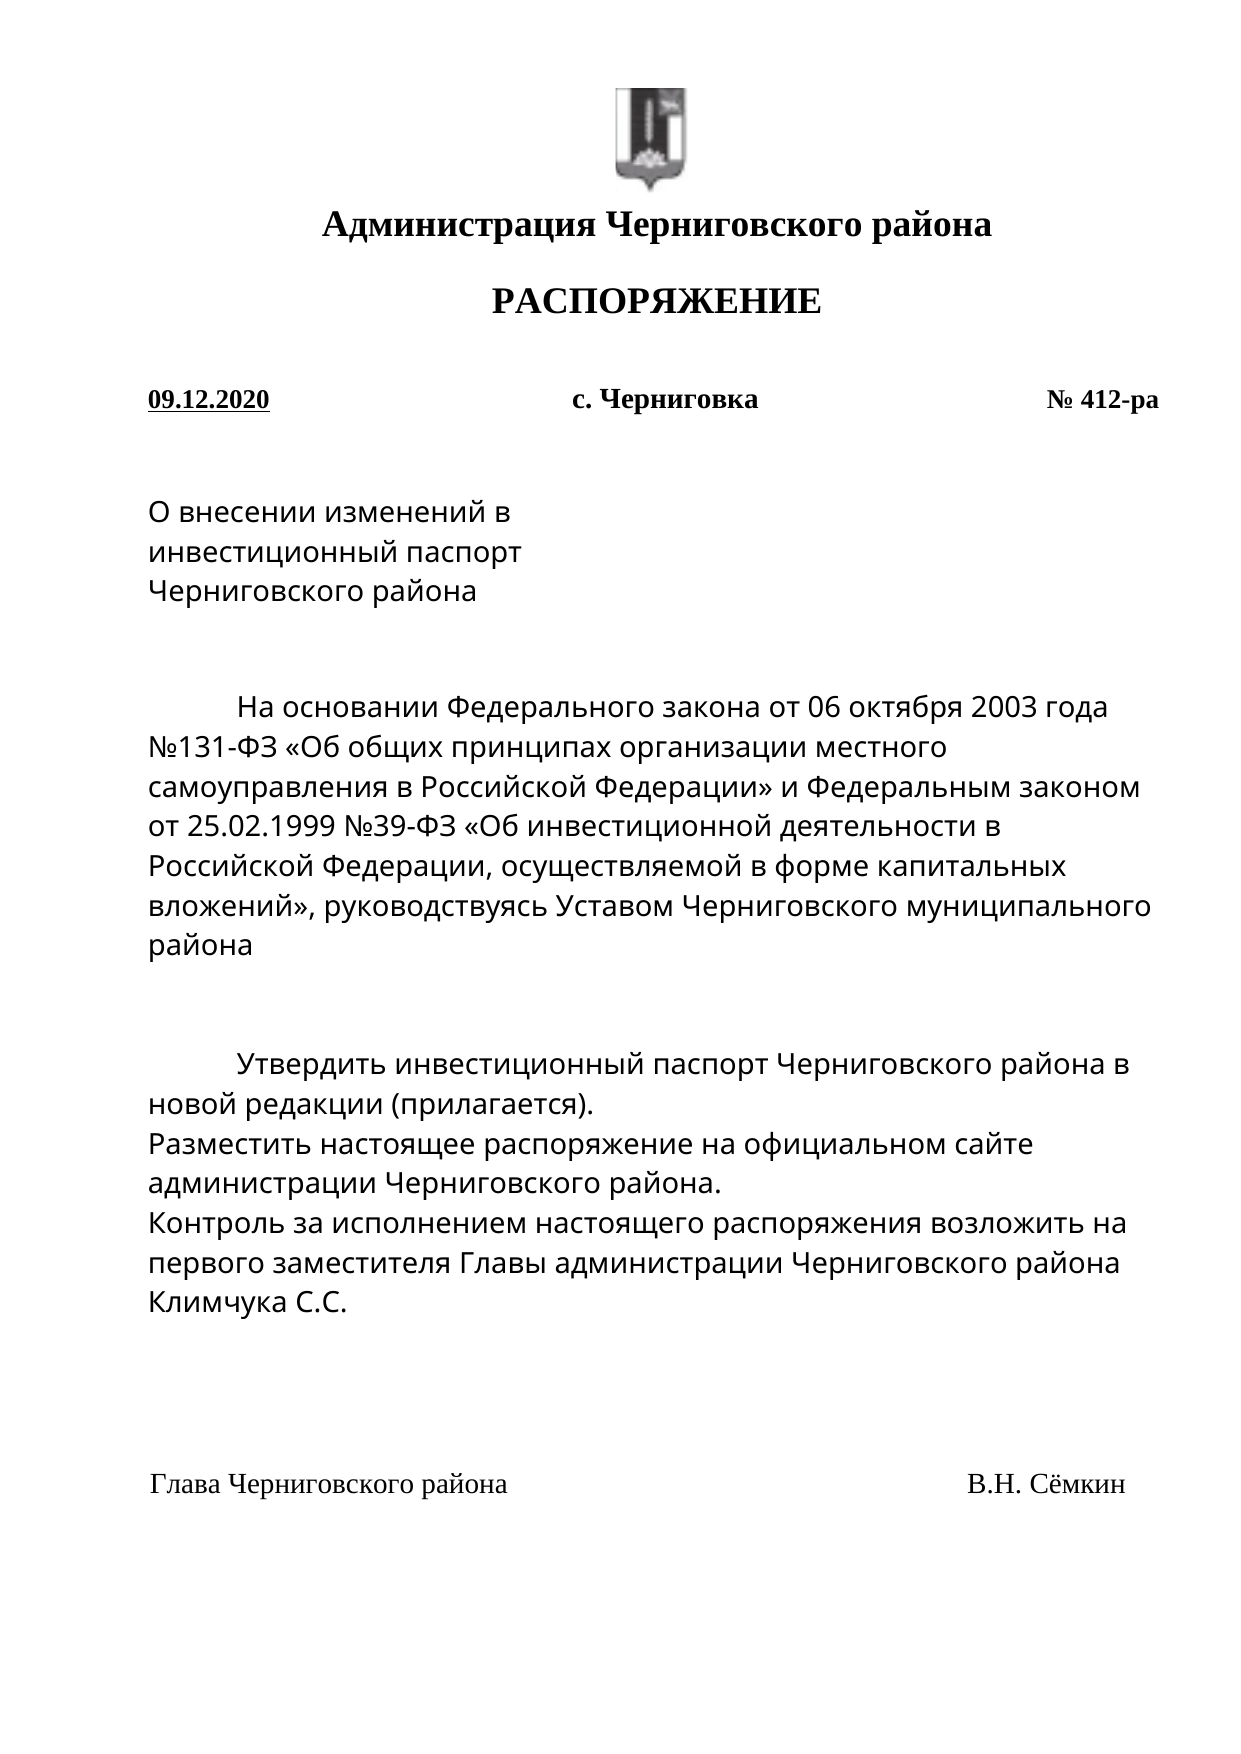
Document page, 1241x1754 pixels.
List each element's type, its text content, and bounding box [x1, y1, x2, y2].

text инвестиционный паспорт [148, 531, 1166, 571]
text Разместить настоящее распоряжение на официальном сайте администрации Черниговского района. [148, 1123, 1166, 1202]
text Администрация Черниговского района [148, 201, 1166, 244]
text Утвердить инвестиционный паспорт Черниговского района в новой редакции (прилагается). [148, 1044, 1166, 1123]
text 09.12.2020 с. Черниговка № 412-ра [148, 381, 1166, 415]
text О внесении изменений в [148, 491, 1166, 531]
text Контроль за исполнением настоящего распоряжения возложить на первого заместителя Главы администрации Черниговского района Климчука С.С. [148, 1202, 1166, 1321]
text Глава Черниговского района В.Н. Сёмкин [148, 1466, 1166, 1499]
text РАСПОРЯЖЕНИЕ [148, 278, 1166, 321]
text На основании Федерального закона от 06 октября 2003 года №131-ФЗ «Об общих принципах организации местного самоуправления в Российской Федерации» и Федеральным законом от 25.02.1999 №39-ФЗ «Об инвестиционной деятельности в Российской Федерации, осуществляемой в форме капитальных вложений», руководствуясь Уставом Черниговского муниципального района [148, 686, 1166, 964]
text Черниговского района [148, 571, 1166, 610]
